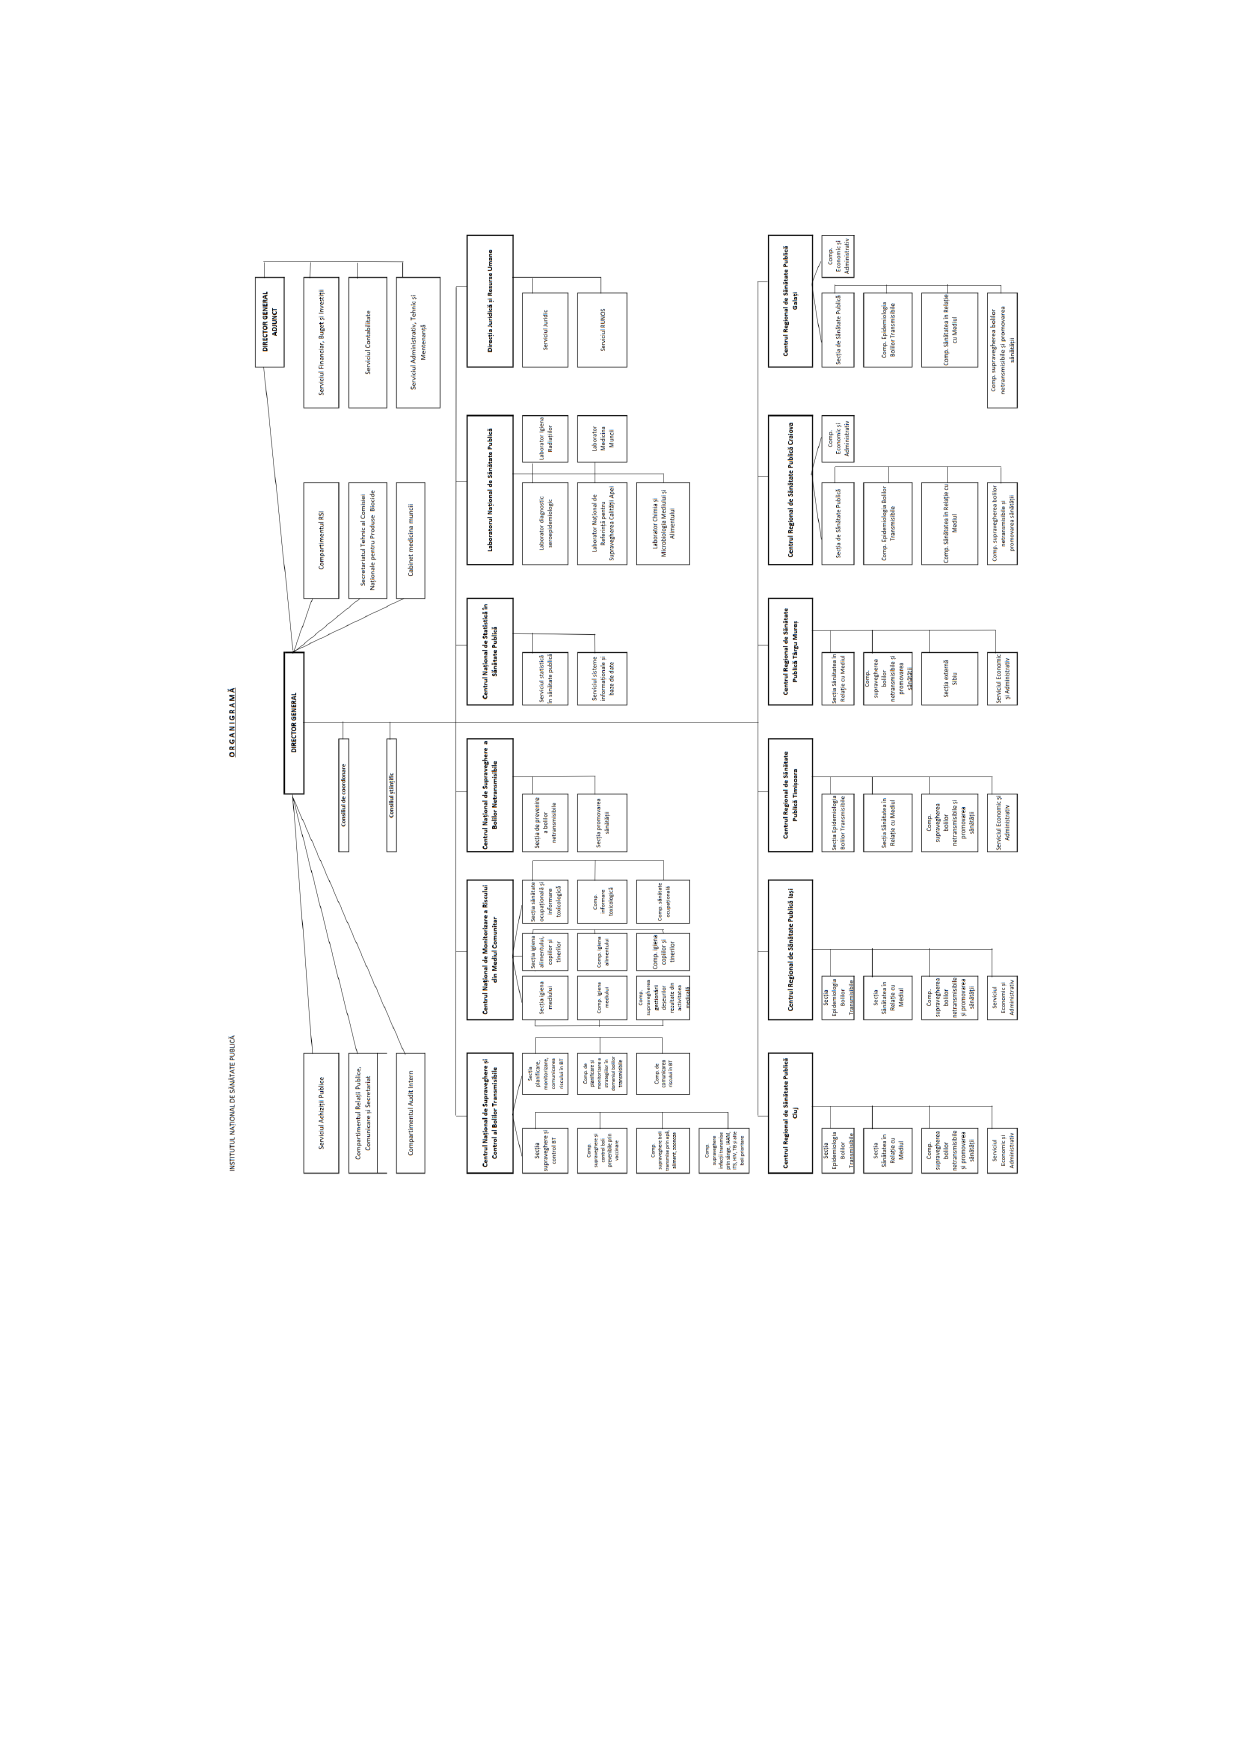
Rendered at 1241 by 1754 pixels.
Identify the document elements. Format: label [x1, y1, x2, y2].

picture [186, 152, 1054, 1273]
